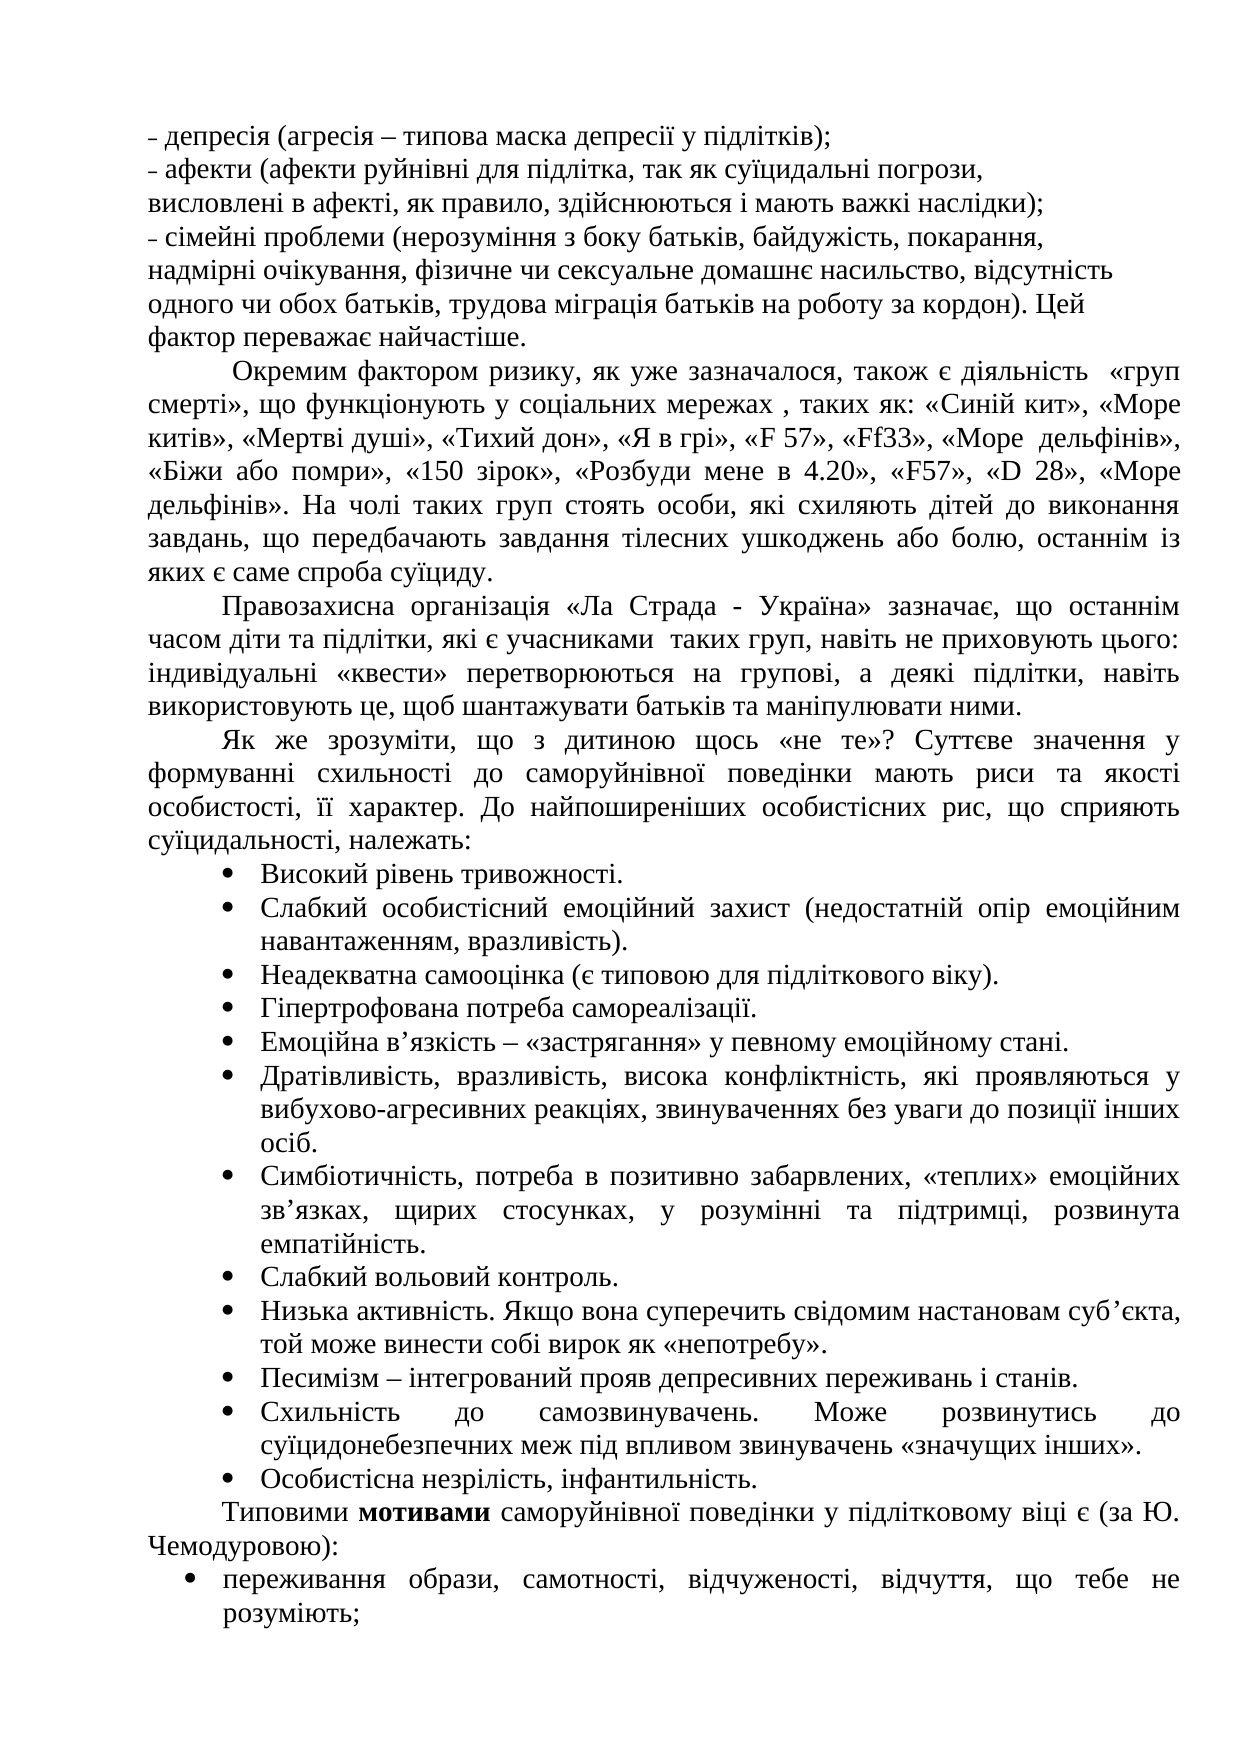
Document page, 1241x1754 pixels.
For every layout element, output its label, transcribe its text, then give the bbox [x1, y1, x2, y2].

text ˗ депресія (агресія – типова маска депресії у підлітків); [148, 118, 1181, 152]
text Типовими мотивами саморуйнівної поведінки у підлітковому віці є (за Ю. Чемодуровою): [148, 1494, 1181, 1562]
text одного чи обох батьків, трудова міграція батьків на роботу за кордон). Цей [148, 286, 1181, 319]
text Окремим фактором ризику, як уже зазначалося, також є діяльність «груп смерті», що функціонують у соціальних мережах , таких як: «Cиній кит», «Море китів», «Мертві душі», «Тихий дон», «Я в грі», «F 57», «Ff33», «Море дельфінів», «Біжи або помри», «150 зірок», «Розбуди мене в 4.20», «F57», «D 28», «Море дельфінів». На чолі таких груп стоять особи, які схиляють дітей до виконання завдань, що передбачають завдання тілесних ушкоджень або болю, останнім із яких є саме спроба суїциду. [148, 353, 1181, 588]
list Слабкий особистісний емоційний захист (недостатній опір емоційним навантаженням, вразливість). [223, 890, 1181, 957]
list переживання образи, самотності, відчуженості, відчуття, що тебе не розуміють; [185, 1562, 1181, 1629]
text фактор переважає найчастіше. [148, 319, 1181, 353]
list Емоційна в’язкість – «застрягання» у певному емоційному стані. [223, 1024, 1181, 1058]
text Як же зрозуміти, що з дитиною щось «не те»? Суттєве значення у формуванні схильності до саморуйнівної поведінки мають риси та якості особистості, її характер. До найпоширеніших особистісних рис, що сприяють суїцидальності, належать: [148, 722, 1181, 856]
text надмірні очікування, фізичне чи сексуальне домашнє насильство, відсутність [148, 252, 1181, 286]
list Песимізм – інтегрований прояв депресивних переживань і станів. [223, 1360, 1181, 1394]
list Неадекватна самооцінка (є типовою для підліткового віку). [223, 957, 1181, 991]
list Слабкий вольовий контроль. [223, 1259, 1181, 1293]
text Правозахисна організація «Ла Страда - Україна» зазначає, що останнім часом діти та підлітки, які є учасниками таких груп, навіть не приховують цього: індивідуальні «квести» перетворюються на групові, а деякі підлітки, навіть використовують це, щоб шантажувати батьків та маніпулювати ними. [148, 588, 1181, 722]
text ˗ афекти (афекти руйнівні для підлітка, так як суїцидальні погрози, [148, 152, 1181, 185]
list Особистісна незрілість, інфантильність. [223, 1461, 1181, 1494]
list Симбіотичність, потреба в позитивно забарвлених, «теплих» емоційних зв’язках, щирих стосунках, у розумінні та підтримці, розвинута емпатійність. [223, 1158, 1181, 1259]
list Гіпертрофована потреба самореалізації. [223, 991, 1181, 1024]
list Низька активність. Якщо вона суперечить свідомим настановам суб’єкта, той може винести собі вирок як «непотребу». [223, 1293, 1181, 1360]
text висловлені в афекті, як правило, здійснюються і мають важкі наслідки); [148, 185, 1181, 219]
list Високий рівень тривожності. [223, 856, 1181, 890]
text ˗ сімейні проблеми (нерозуміння з боку батьків, байдужість, покарання, [148, 219, 1181, 252]
list Схильність до самозвинувачень. Може розвинутись до суїцидонебезпечних меж під впливом звинувачень «значущих інших». [223, 1394, 1181, 1461]
list Дратівливість, вразливість, висока конфліктність, які проявляються у вибухово-агресивних реакціях, звинуваченнях без уваги до позиції інших осіб. [223, 1058, 1181, 1158]
